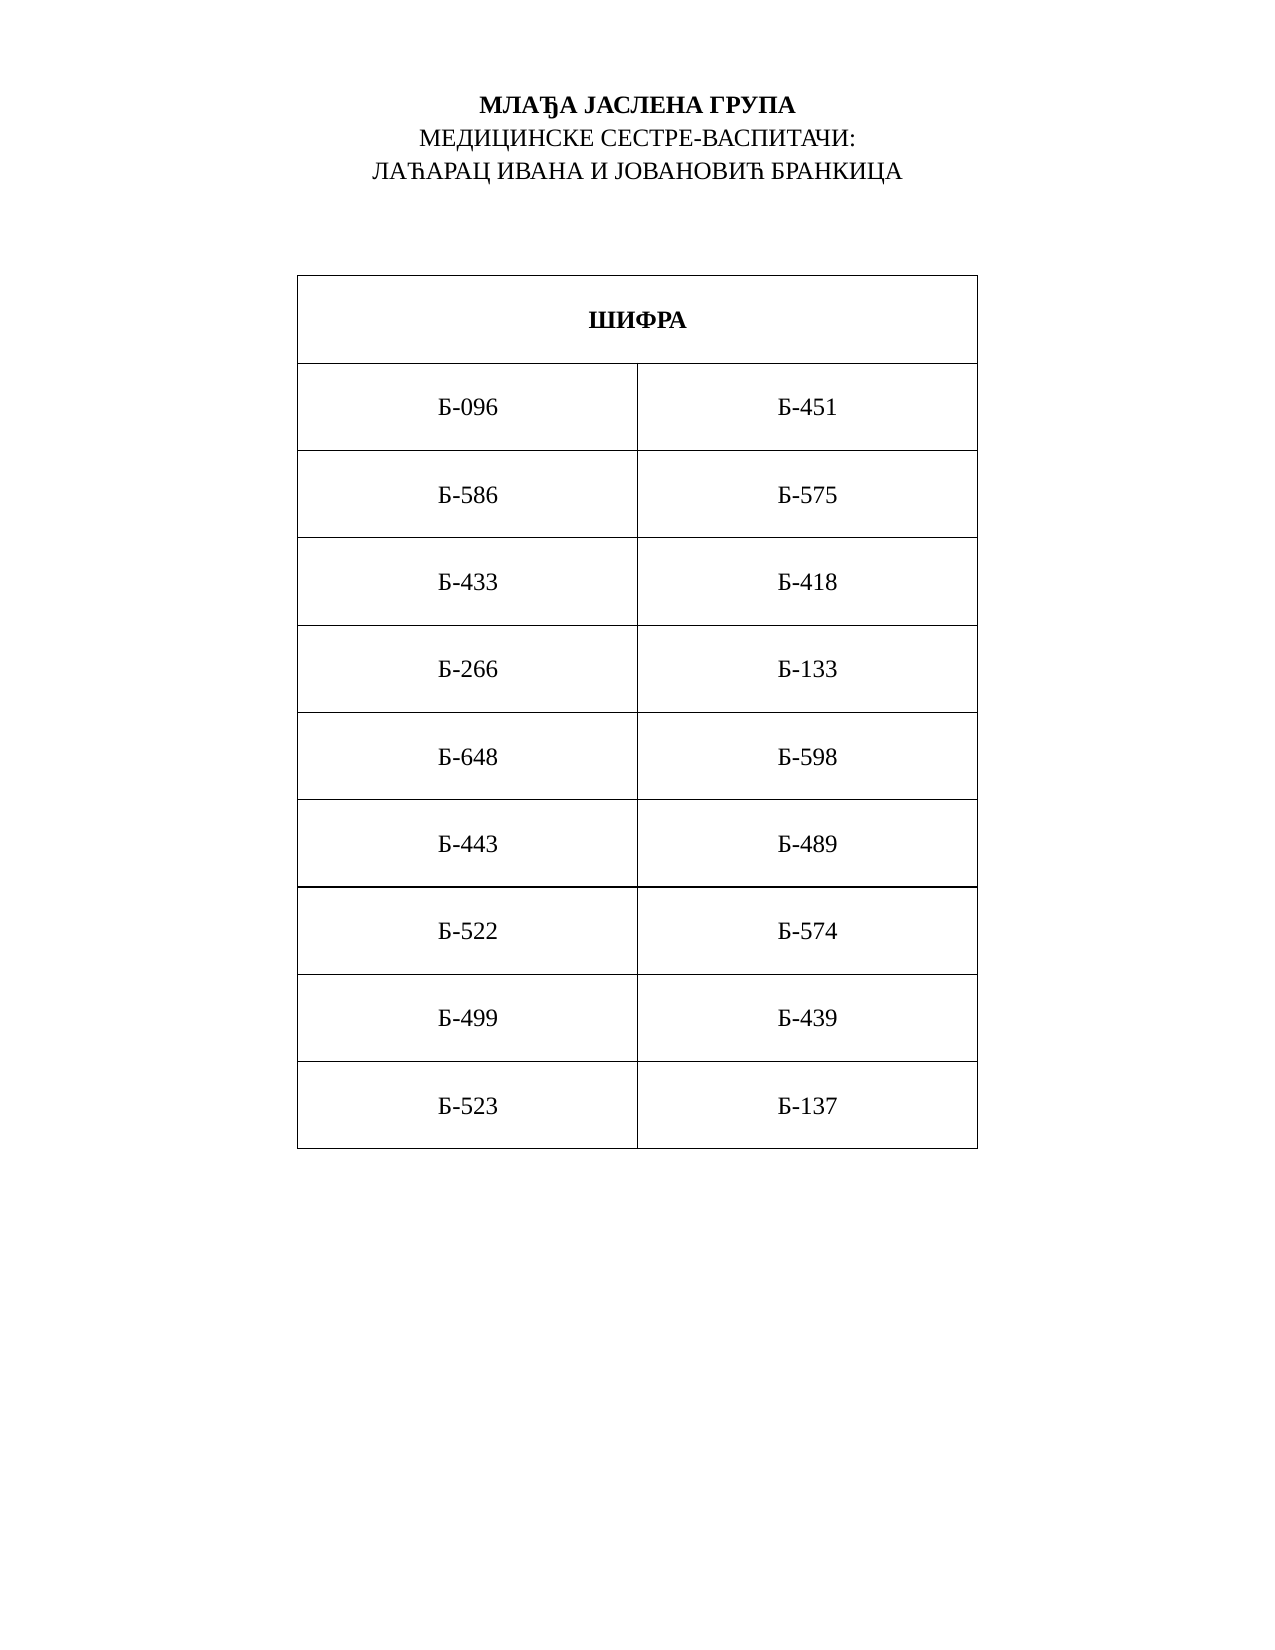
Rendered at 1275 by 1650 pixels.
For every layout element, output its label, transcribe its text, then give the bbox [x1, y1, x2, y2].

table_cell Б-489 [638, 800, 977, 886]
text ЛАЋАРАЦ ИВАНА И ЈОВАНОВИЋ БРАНКИЦА [150, 156, 1125, 185]
table_cell Б-137 [638, 1062, 977, 1148]
table_cell Б-648 [298, 713, 637, 799]
table_cell Б-133 [638, 626, 977, 712]
table_cell Б-522 [298, 888, 637, 974]
table_cell Б-523 [298, 1062, 637, 1148]
table_cell Б-574 [638, 888, 977, 974]
text МЕДИЦИНСКЕ СЕСТРЕ-ВАСПИТАЧИ: [150, 123, 1125, 152]
table_cell Б-266 [298, 626, 637, 712]
table_cell Б-575 [638, 451, 977, 537]
table_cell Б-433 [298, 538, 637, 624]
table_cell Б-451 [638, 364, 977, 450]
table_cell Б-443 [298, 800, 637, 886]
table_header ШИФРА [298, 276, 977, 363]
table_cell Б-598 [638, 713, 977, 799]
table_cell Б-499 [298, 975, 637, 1061]
table_cell Б-096 [298, 364, 637, 450]
table_cell Б-586 [298, 451, 637, 537]
text МЛАЂА ЈАСЛЕНА ГРУПА [150, 90, 1125, 119]
table_cell Б-439 [638, 975, 977, 1061]
table_cell Б-418 [638, 538, 977, 624]
